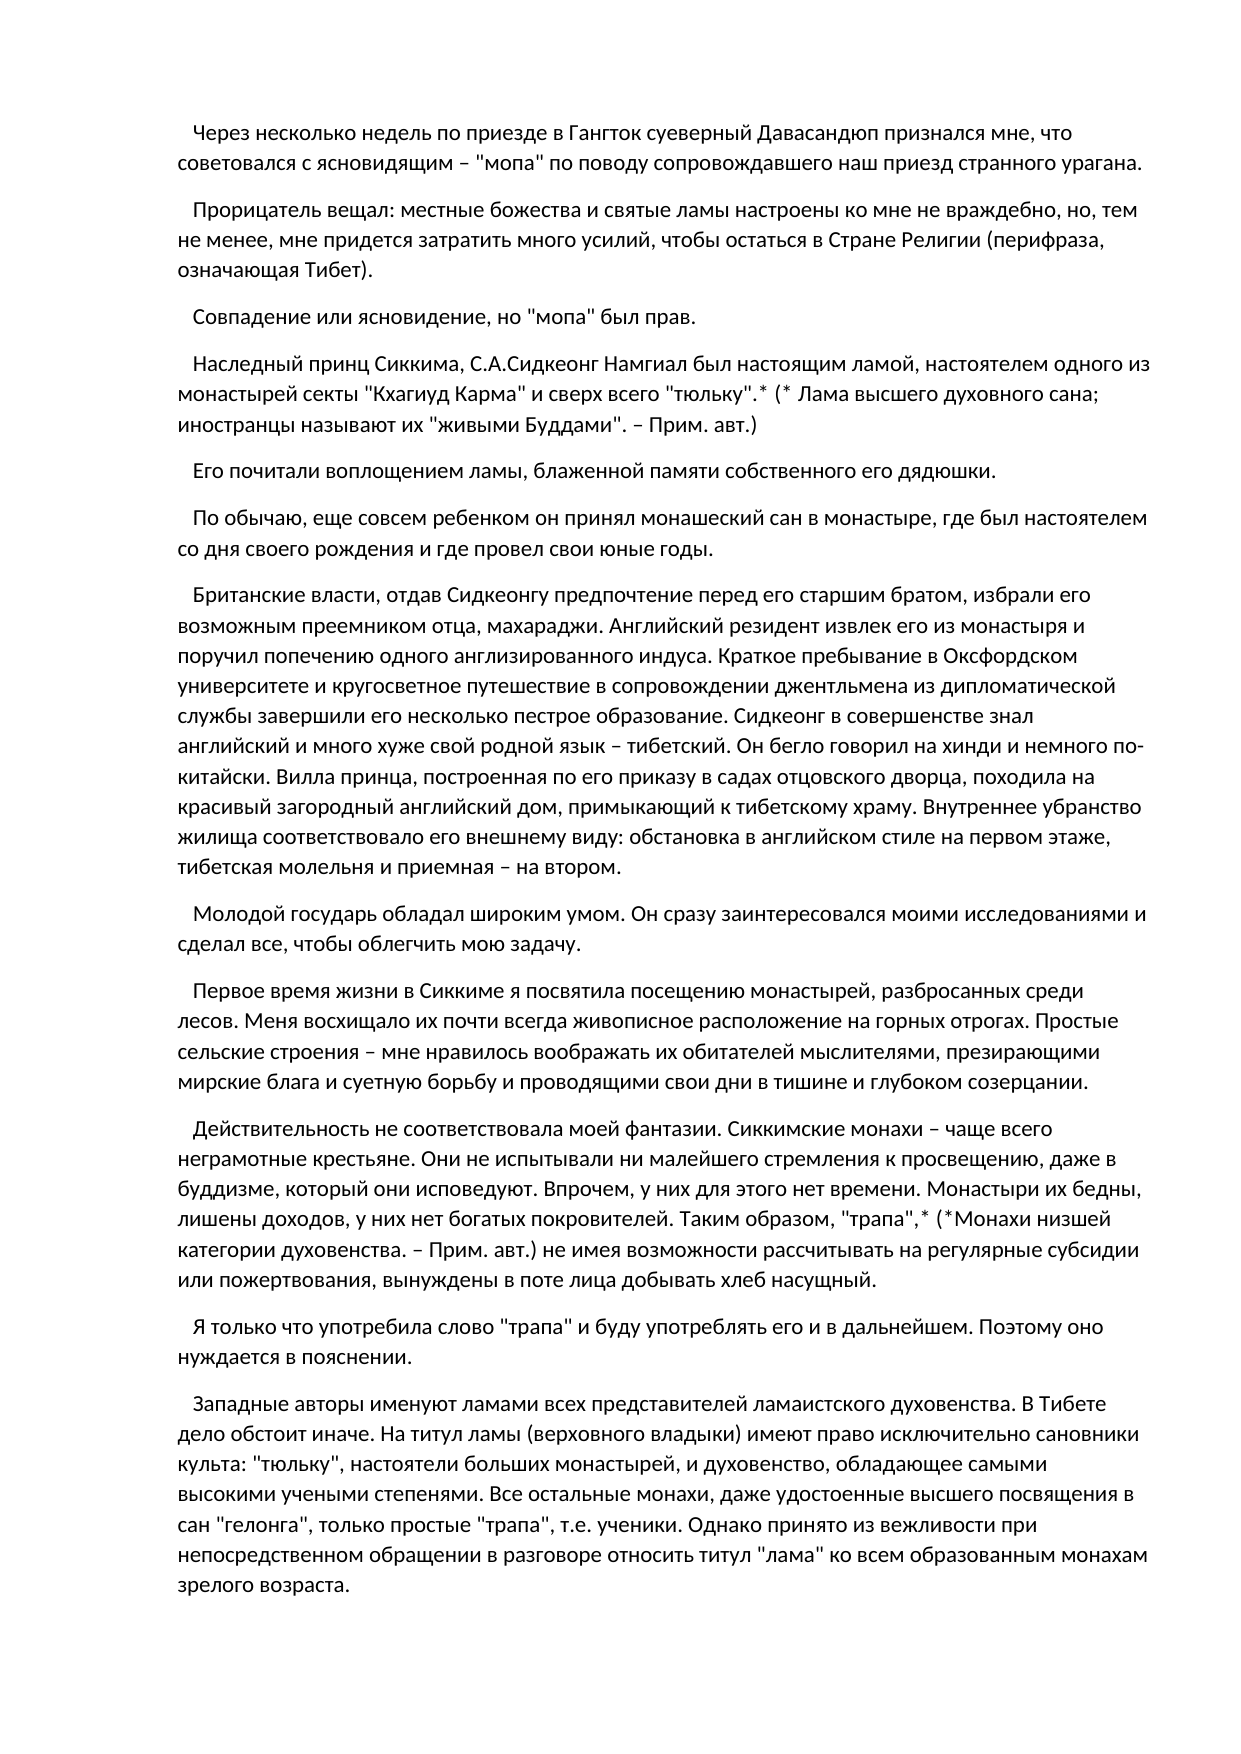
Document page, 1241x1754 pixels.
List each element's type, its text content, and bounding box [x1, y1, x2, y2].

text Британские власти, отдав Сидкеонгу предпочтение перед его старшим братом, избрали его возможным преемником отца, махараджи. Английский резидент извлек его из монастыря и поручил попечению одного англизированного индуса. Краткое пребывание в Оксфордском университете и кругосветное путешествие в сопровождении джентльмена из дипломатической службы завершили его несколько пестрое образование. Сидкеонг в совершенстве знал английский и много хуже свой родной язык – тибетский. Он бегло говорил на хинди и немного по-китайски. Вилла принца, построенная по его приказу в садах отцовского дворца, походила на красивый загородный английский дом, примыкающий к тибетскому храму. Внутреннее убранство жилища соответствовало его внешнему виду: обстановка в английском стиле на первом этаже, тибетская молельня и приемная – на втором. [177, 581, 1152, 881]
text По обычаю, еще совсем ребенком он принял монашеский сан в монастыре, где был настоятелем со дня своего рождения и где провел свои юные годы. [177, 503, 1152, 562]
text Совпадение или ясновидение, но "мопа" был прав. [177, 302, 1152, 331]
text Я только что употребила слово "трапа" и буду употреблять его и в дальнейшем. Поэтому оно нуждается в пояснении. [177, 1312, 1152, 1370]
text Через несколько недель по приезде в Гангток суеверный Давасандюп признался мне, что советовался с ясновидящим – "мопа" по поводу сопровождавшего наш приезд странного урагана. [177, 118, 1152, 176]
text Первое время жизни в Сиккиме я посвятила посещению монастырей, разбросанных среди лесов. Меня восхищало их почти всегда живописное расположение на горных отрогах. Простые сельские строения – мне нравилось воображать их обитателей мыслителями, презирающими мирские блага и суетную борьбу и проводящими свои дни в тишине и глубоком созерцании. [177, 976, 1152, 1095]
text Западные авторы именуют ламами всех представителей ламаистского духовенства. В Тибете дело обстоит иначе. На титул ламы (верховного владыки) имеют право исключительно сановники культа: "тюльку", настоятели больших монастырей, и духовенство, обладающее самыми высокими учеными степенями. Все остальные монахи, даже удостоенные высшего посвящения в сан "гелонга", только простые "трапа", т.е. ученики. Однако принято из вежливости при непосредственном обращении в разговоре относить титул "лама" ко всем образованным монахам зрелого возраста. [177, 1389, 1152, 1598]
text Прорицатель вещал: местные божества и святые ламы настроены ко мне не враждебно, но, тем не менее, мне придется затратить много усилий, чтобы остаться в Стране Религии (перифраза, означающая Тибет). [177, 195, 1152, 284]
text Действительность не соответствовала моей фантазии. Сиккимские монахи – чаще всего неграмотные крестьяне. Они не испытывали ни малейшего стремления к просвещению, даже в буддизме, который они исповедуют. Впрочем, у них для этого нет времени. Монастыри их бедны, лишены доходов, у них нет богатых покровителей. Таким образом, "трапа",* (*Монахи низшей категории духовенства. – Прим. авт.) не имея возможности рассчитывать на регулярные субсидии или пожертвования, вынуждены в поте лица добывать хлеб насущный. [177, 1114, 1152, 1293]
text Наследный принц Сиккима, С.А.Сидкеонг Намгиал был настоящим ламой, настоятелем одного из монастырей секты "Кхагиуд Карма" и сверх всего "тюльку".* (* Лама высшего духовного сана; иностранцы называют их "живыми Буддами". – Прим. авт.) [177, 349, 1152, 438]
text Молодой государь обладал широким умом. Он сразу заинтересовался моими исследованиями и сделал все, чтобы облегчить мою задачу. [177, 899, 1152, 958]
text Его почитали воплощением ламы, блаженной памяти собственного его дядюшки. [177, 457, 1152, 485]
